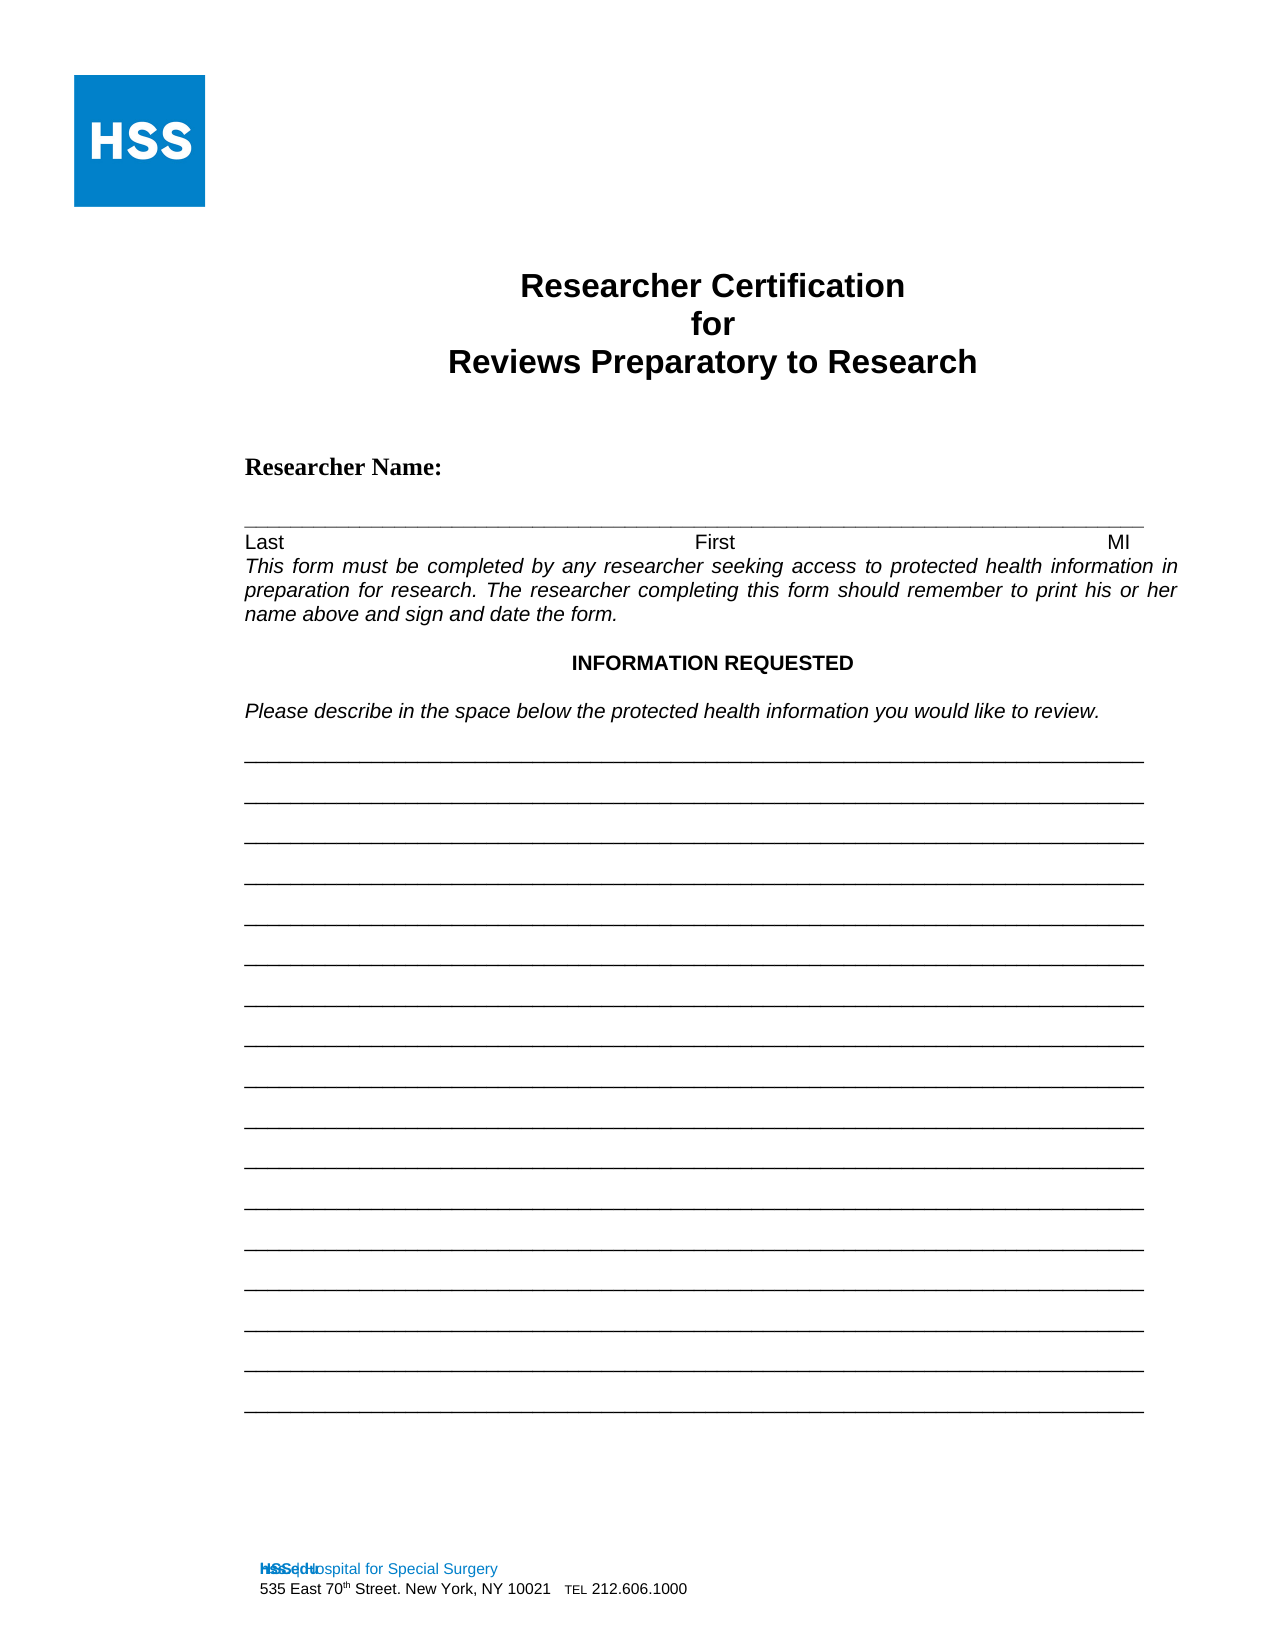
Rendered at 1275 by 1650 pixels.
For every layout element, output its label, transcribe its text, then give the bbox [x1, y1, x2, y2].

text INFORMATION REQUESTED [244, 650, 1181, 674]
text Please describe in the space below the protected health information you would like to review. [244, 699, 1181, 723]
text Researcher Certification for Reviews Preparatory to Research [244, 266, 1181, 381]
text This form must be completed by any researcher seeking access to protected health information in preparation for research. The researcher completing this form should remember to print his or her name above and sign and date the form. [244, 553, 1181, 625]
picture [74, 79, 206, 207]
subtitle Researcher Name: [244, 452, 1181, 481]
text Last First MI [244, 529, 1181, 553]
